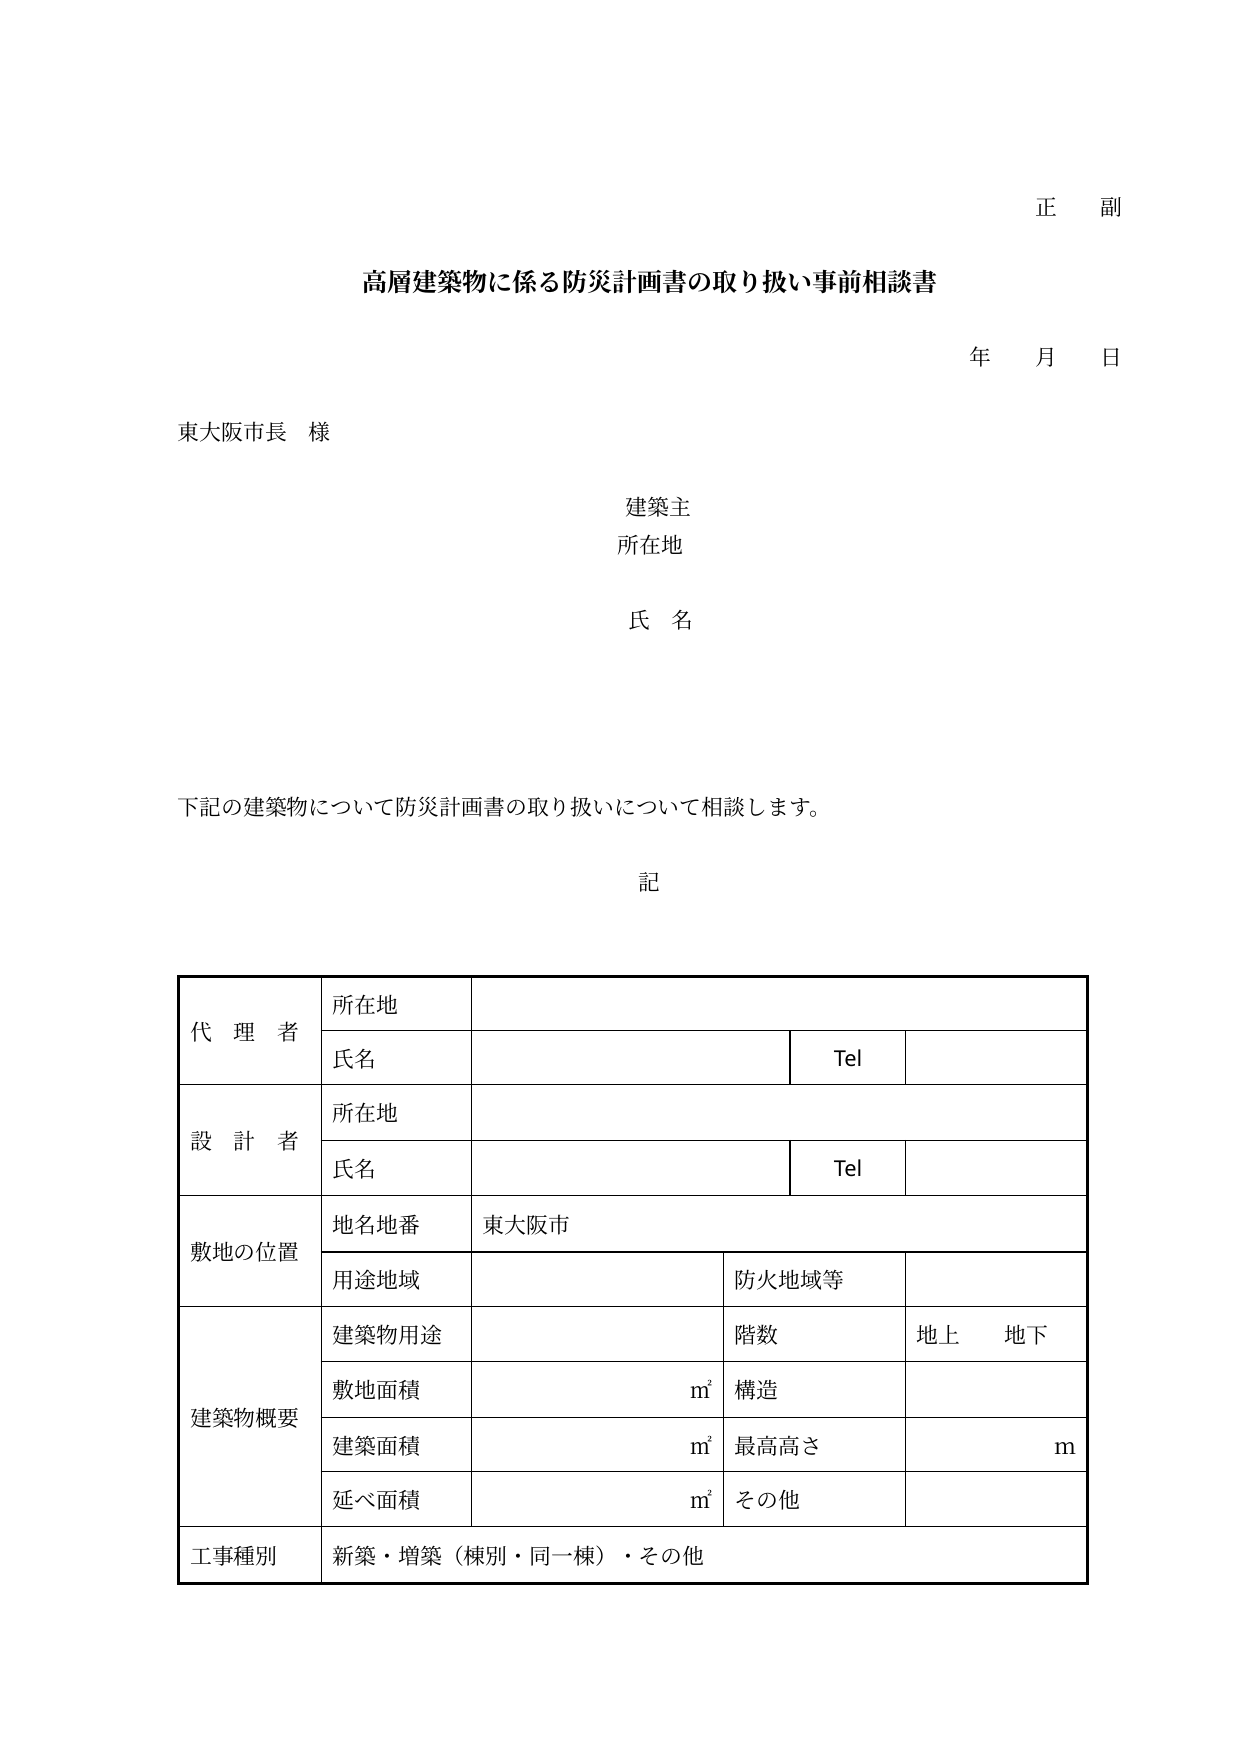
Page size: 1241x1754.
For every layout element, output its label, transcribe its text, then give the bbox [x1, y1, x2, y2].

text 氏 名 [177, 600, 1122, 637]
table_cell 構造 [724, 1362, 905, 1417]
table_cell [472, 1307, 723, 1361]
table_cell 地名地番 [322, 1196, 471, 1251]
text 建築主 [177, 487, 1122, 525]
table_cell 工事種別 [180, 1527, 321, 1582]
text 正 副 [177, 187, 1122, 225]
table_cell [472, 1141, 789, 1195]
table_cell ㎡ [472, 1472, 723, 1526]
table_cell 建築物用途 [322, 1307, 471, 1361]
table_header [472, 978, 1086, 1030]
text 下記の建築物について防災計画書の取り扱いについて相談します。 [177, 787, 1122, 825]
table_cell 所在地 [322, 1085, 471, 1140]
text 高層建築物に係る防災計画書の取り扱い事前相談書 [177, 262, 1122, 300]
table_cell [906, 1362, 1086, 1417]
table_cell 敷地の位置 [180, 1196, 321, 1306]
text 所在地 [177, 525, 1122, 562]
table_cell [472, 1085, 1086, 1140]
table_cell 建築物概要 [180, 1307, 321, 1526]
table_cell 設 計 者 [180, 1085, 321, 1195]
table_cell [906, 1472, 1086, 1526]
table_cell 延べ面積 [322, 1472, 471, 1526]
table_cell [472, 1031, 789, 1084]
table_cell 地上 地下 [906, 1307, 1086, 1361]
table_cell [906, 1031, 1086, 1084]
table_cell 氏名 [322, 1031, 471, 1084]
text 東大阪市長 様 [177, 412, 1122, 450]
table_cell 用途地域 [322, 1253, 471, 1306]
table_cell Tel [791, 1031, 905, 1084]
table_header 所在地 [322, 978, 471, 1030]
table_cell 新築・増築（棟別・同一棟）・その他 [322, 1527, 1086, 1582]
table_cell [906, 1253, 1086, 1306]
table_cell [906, 1141, 1086, 1195]
table_cell 建築面積 [322, 1418, 471, 1471]
subtitle 記 [177, 862, 1122, 900]
table_cell 最高高さ [724, 1418, 905, 1471]
table_cell ｍ [906, 1418, 1086, 1471]
table_cell その他 [724, 1472, 905, 1526]
table_cell 氏名 [322, 1141, 471, 1195]
table_cell ㎡ [472, 1362, 723, 1417]
table_cell 東大阪市 [472, 1196, 1086, 1251]
table_header 代 理 者 [180, 978, 321, 1084]
text 年 月 日 [177, 337, 1122, 375]
table_cell ㎡ [472, 1418, 723, 1471]
table_cell 防火地域等 [724, 1253, 905, 1306]
table_cell [472, 1253, 723, 1306]
table_cell 敷地面積 [322, 1362, 471, 1417]
table_cell Tel [791, 1141, 905, 1195]
table_cell 階数 [724, 1307, 905, 1361]
